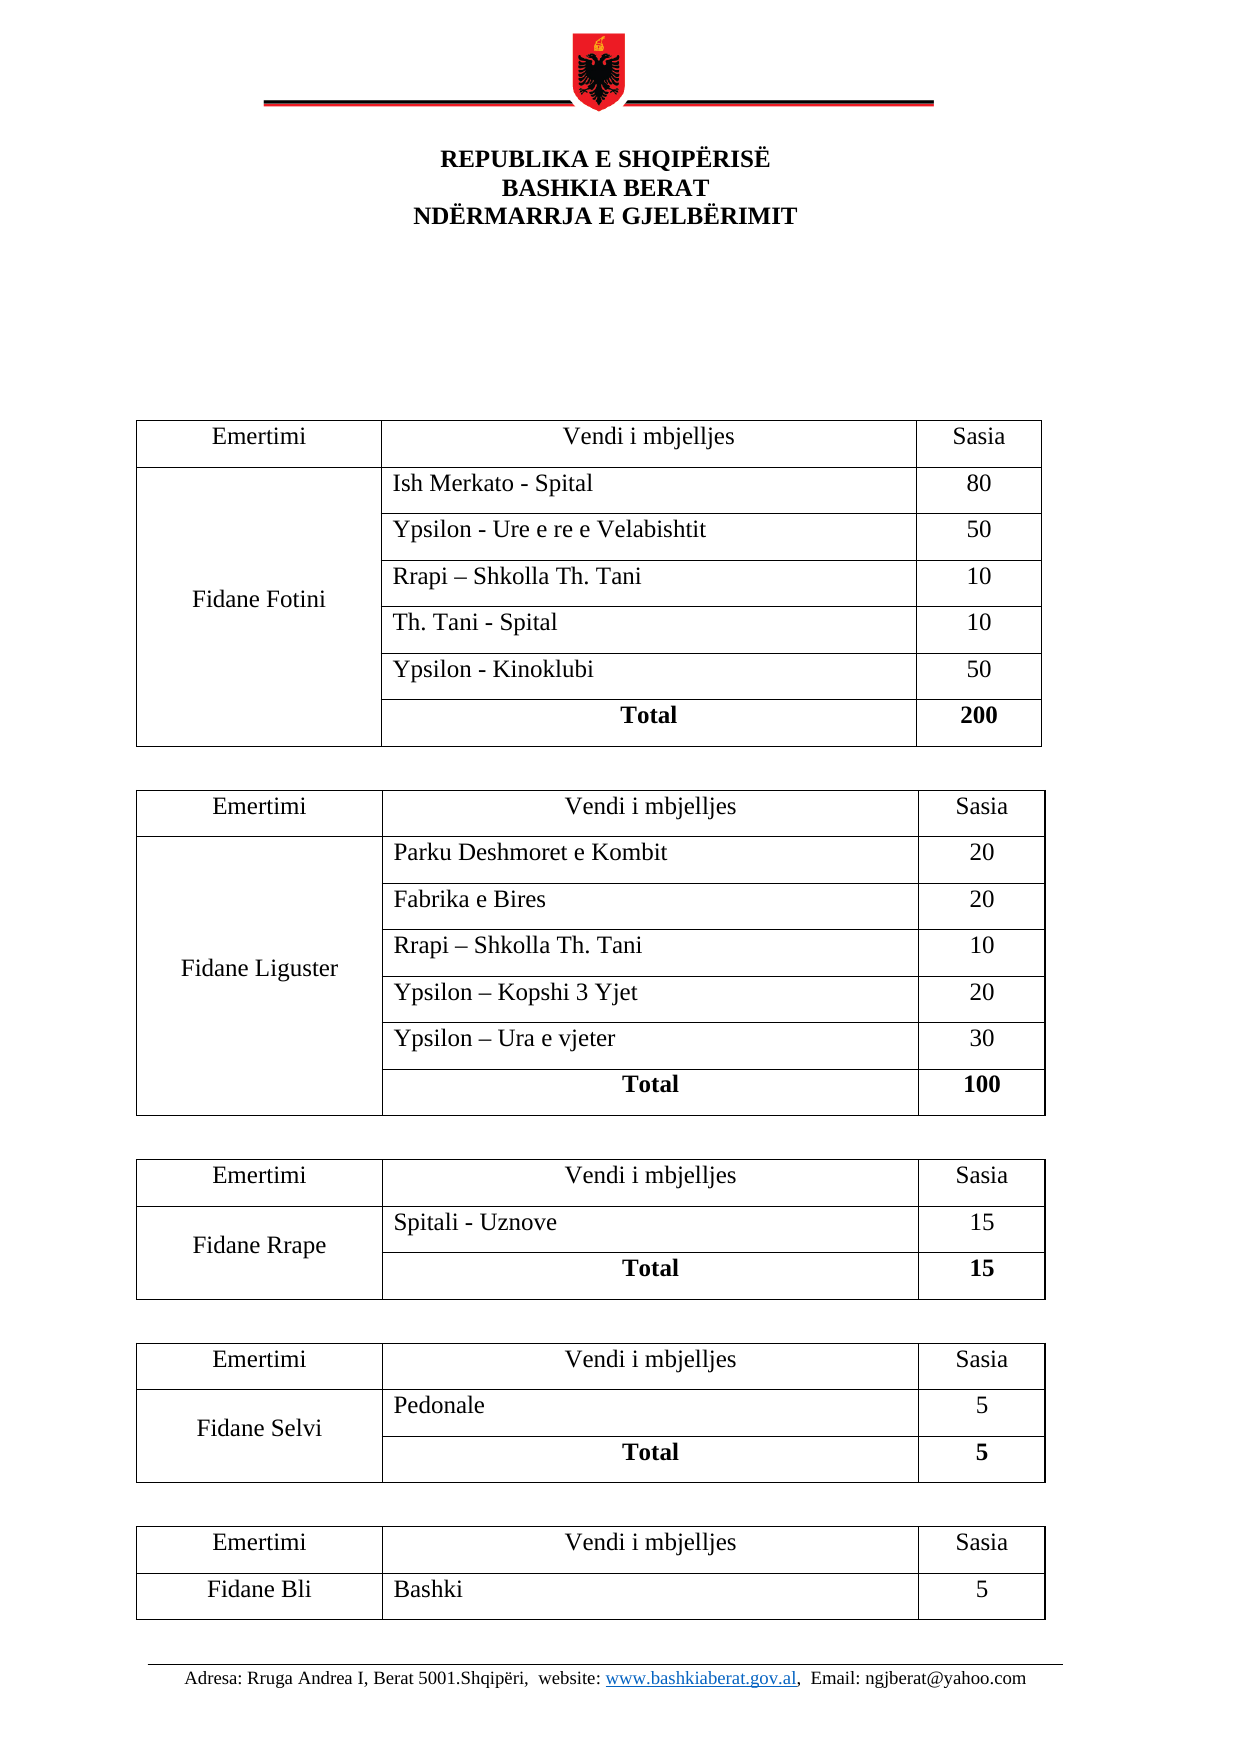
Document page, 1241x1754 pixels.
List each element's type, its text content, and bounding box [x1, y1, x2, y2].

table_cell Bashki [383, 1574, 918, 1619]
table_header Vendi i mbjelljes [383, 1344, 918, 1389]
picture [255, 31, 942, 114]
table_cell Parku Deshmoret e Kombit [383, 837, 918, 883]
table_cell 5 [919, 1437, 1044, 1482]
table_cell 15 [919, 1253, 1044, 1298]
table_cell Pedonale [383, 1390, 918, 1436]
table_header Emertimi [137, 1160, 382, 1206]
table_cell Ypsilon - Kinoklubi [382, 654, 916, 699]
table_cell 15 [919, 1207, 1044, 1252]
table_cell 50 [917, 514, 1041, 560]
table_cell 10 [917, 561, 1041, 606]
table_cell Ypsilon – Kopshi 3 Yjet [383, 977, 918, 1022]
table_cell Rrapi – Shkolla Th. Tani [382, 561, 916, 606]
table_cell 80 [917, 468, 1041, 513]
table_cell 20 [919, 977, 1044, 1022]
table_cell Rrapi – Shkolla Th. Tani [383, 930, 918, 976]
table_cell Fidane Bli [137, 1574, 382, 1619]
table_header Sasia [917, 421, 1041, 467]
table_header Sasia [919, 1160, 1044, 1206]
table_header Vendi i mbjelljes [383, 791, 918, 836]
table_cell 30 [919, 1023, 1044, 1068]
table_cell Total [382, 700, 916, 746]
table_header Vendi i mbjelljes [383, 1160, 918, 1206]
table_cell Total [383, 1253, 918, 1298]
table_cell 200 [917, 700, 1041, 746]
table_cell 50 [917, 654, 1041, 699]
table_cell 10 [919, 930, 1044, 976]
table_cell Ypsilon - Ure e re e Velabishtit [382, 514, 916, 560]
table_cell 100 [919, 1070, 1044, 1115]
table_header Emertimi [137, 1344, 382, 1389]
table_cell Ypsilon – Ura e vjeter [383, 1023, 918, 1068]
table_header Emertimi [137, 791, 382, 836]
table_cell 5 [919, 1574, 1044, 1619]
table_cell 5 [919, 1390, 1044, 1436]
table_cell Total [383, 1437, 918, 1482]
table_cell Fidane Fotini [137, 468, 381, 746]
table_header Sasia [919, 1527, 1044, 1573]
table_cell Fidane Rrape [137, 1207, 382, 1298]
table_cell 20 [919, 837, 1044, 883]
table_cell Spitali - Uznove [383, 1207, 918, 1252]
table_cell Ish Merkato - Spital [382, 468, 916, 513]
table_cell Th. Tani - Spital [382, 607, 916, 653]
table_header Emertimi [137, 1527, 382, 1573]
table_cell Fidane Liguster [137, 837, 382, 1115]
table_cell Fabrika e Bires [383, 884, 918, 929]
table_cell Total [383, 1070, 918, 1115]
table_cell Fidane Selvi [137, 1390, 382, 1482]
table_header Sasia [919, 791, 1044, 836]
table_header Emertimi [137, 421, 381, 467]
table_header Sasia [919, 1344, 1044, 1389]
table_header Vendi i mbjelljes [382, 421, 916, 467]
table_cell 10 [917, 607, 1041, 653]
table_header Vendi i mbjelljes [383, 1527, 918, 1573]
table_cell 20 [919, 884, 1044, 929]
